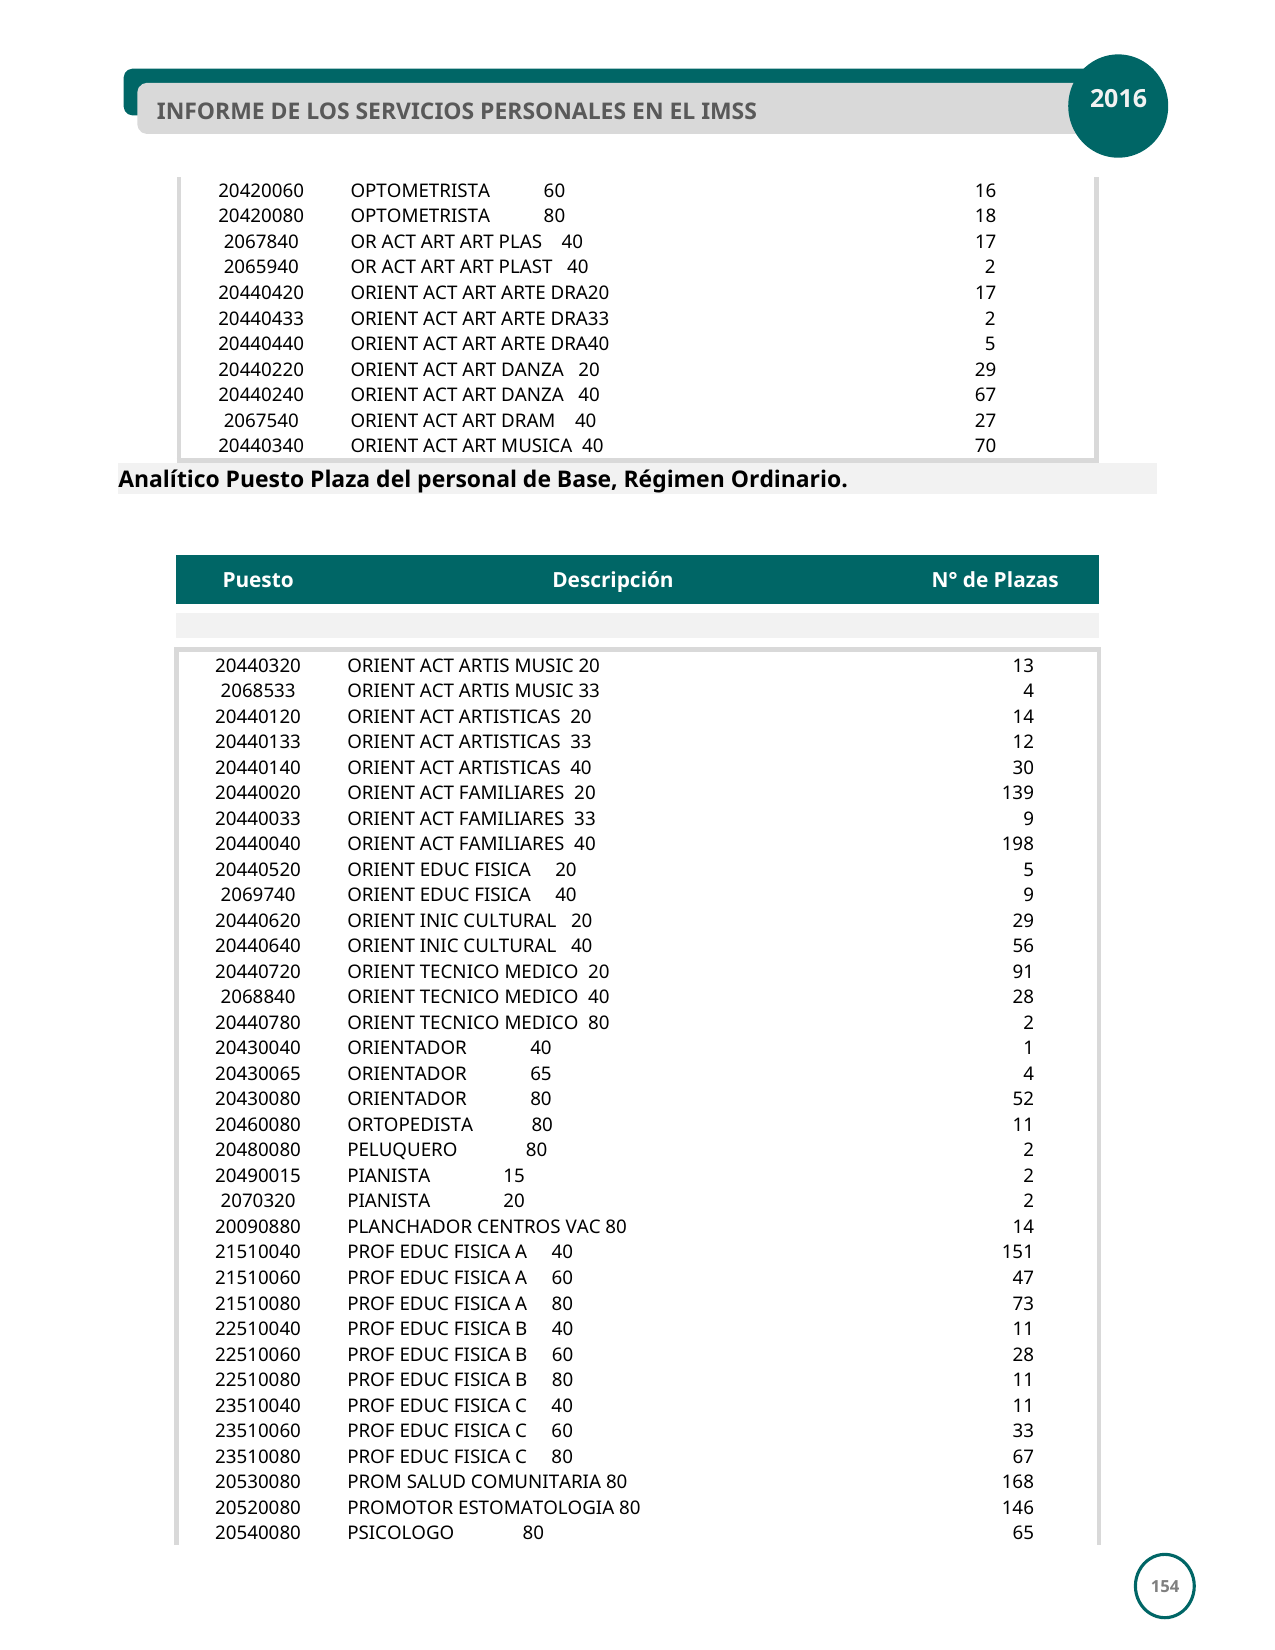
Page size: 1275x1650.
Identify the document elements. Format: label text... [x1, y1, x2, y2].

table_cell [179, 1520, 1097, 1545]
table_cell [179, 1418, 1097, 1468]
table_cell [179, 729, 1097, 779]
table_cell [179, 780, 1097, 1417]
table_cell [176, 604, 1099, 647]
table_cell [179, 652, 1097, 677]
text Analítico Puesto Plaza del personal de Base, Régimen Ordinario. [118, 463, 1157, 494]
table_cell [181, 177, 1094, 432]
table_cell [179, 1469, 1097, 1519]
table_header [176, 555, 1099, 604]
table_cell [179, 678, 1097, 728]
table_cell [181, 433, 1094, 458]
